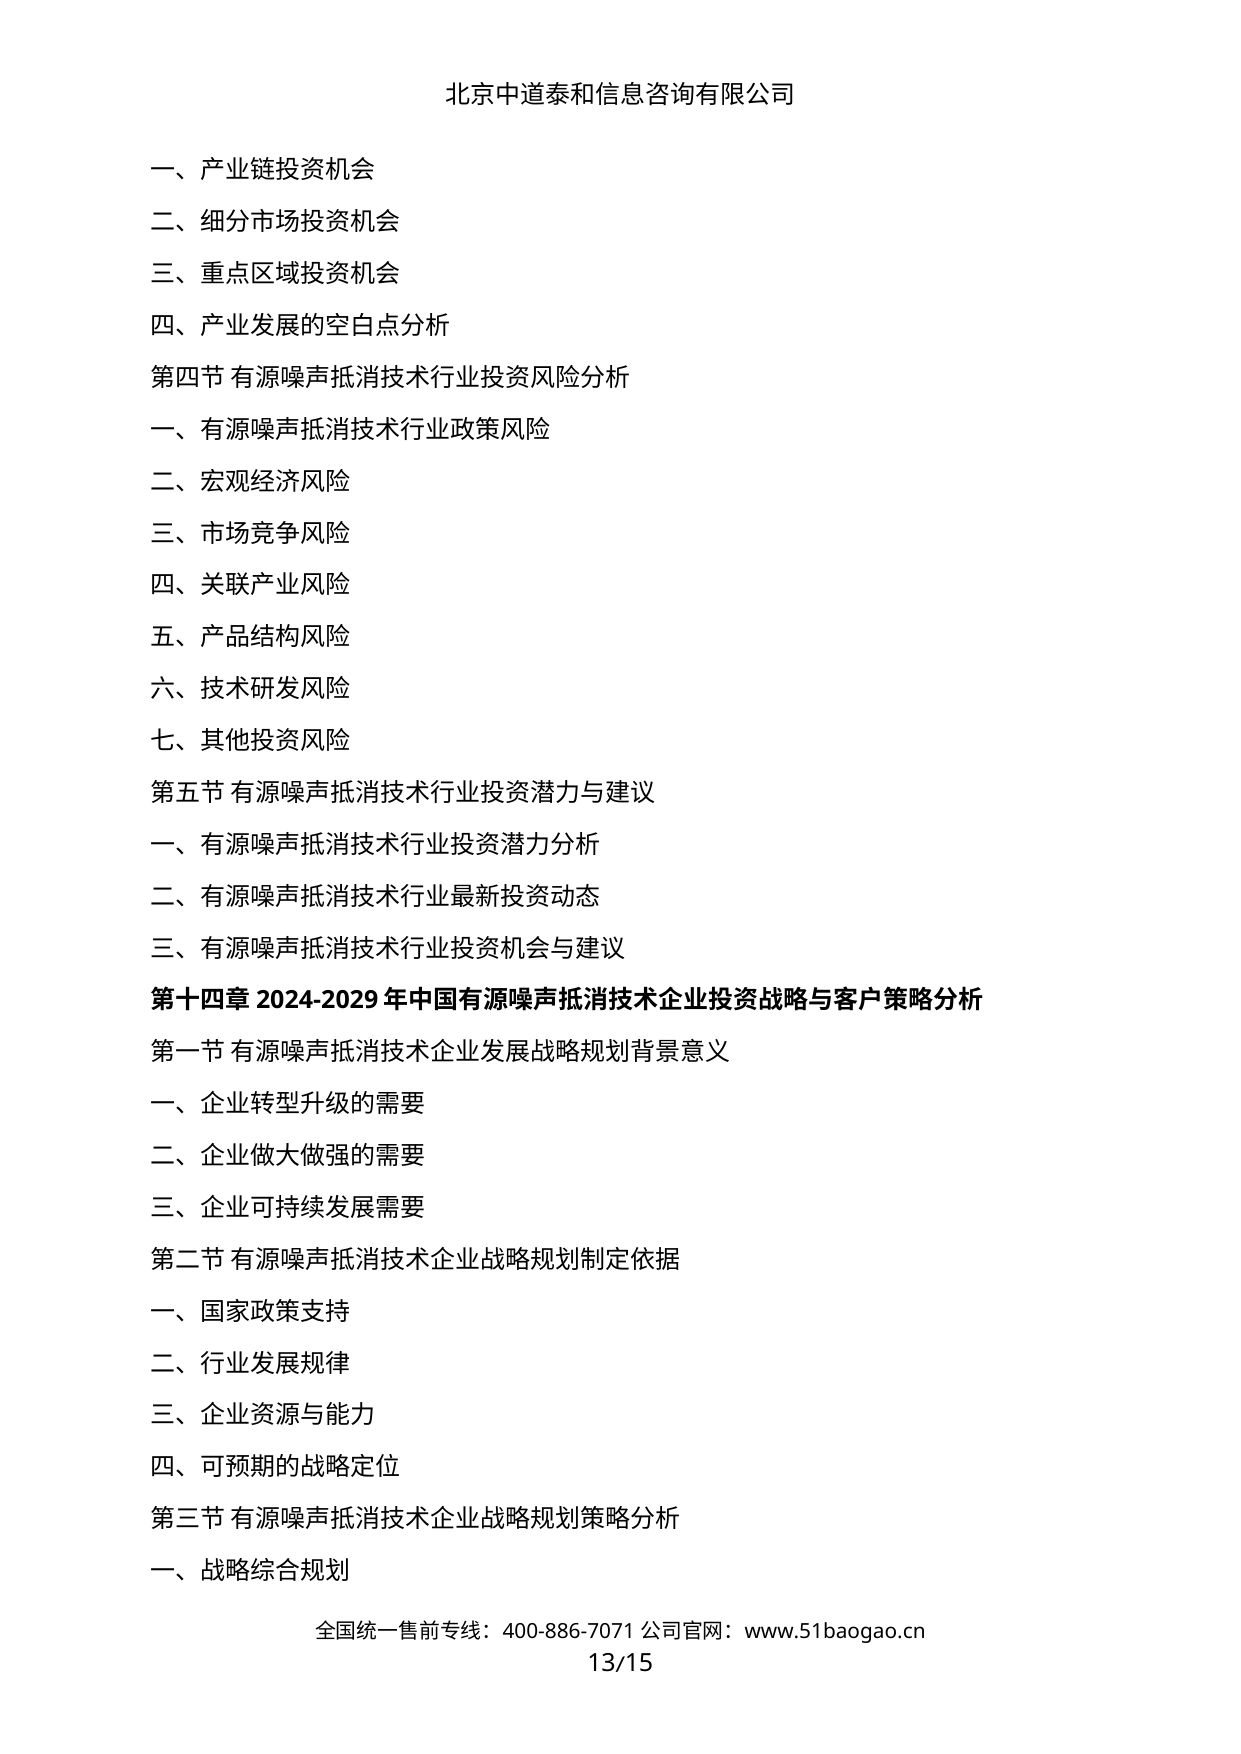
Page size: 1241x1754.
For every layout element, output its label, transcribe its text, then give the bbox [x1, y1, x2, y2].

text 第十四章 2024-2029年中国有源噪声抵消技术企业投资战略与客户策略分析 [150, 980, 1090, 1016]
text 二、宏观经济风险 [150, 461, 1090, 497]
text 四、可预期的战略定位 [150, 1447, 1090, 1483]
text 一、产业链投资机会 [150, 150, 1090, 186]
text 三、重点区域投资机会 [150, 254, 1090, 290]
text 三、市场竞争风险 [150, 513, 1090, 549]
text 三、企业资源与能力 [150, 1395, 1090, 1431]
text 一、国家政策支持 [150, 1291, 1090, 1327]
text 二、行业发展规律 [150, 1343, 1090, 1379]
text 一、有源噪声抵消技术行业投资潜力分析 [150, 824, 1090, 861]
text 七、其他投资风险 [150, 721, 1090, 757]
text 一、企业转型升级的需要 [150, 1084, 1090, 1120]
text 第四节 有源噪声抵消技术行业投资风险分析 [150, 357, 1090, 394]
text 一、有源噪声抵消技术行业政策风险 [150, 409, 1090, 446]
text 三、企业可持续发展需要 [150, 1187, 1090, 1224]
text 二、有源噪声抵消技术行业最新投资动态 [150, 876, 1090, 912]
text 二、企业做大做强的需要 [150, 1136, 1090, 1172]
text 第一节 有源噪声抵消技术企业发展战略规划背景意义 [150, 1032, 1090, 1068]
text 五、产品结构风险 [150, 617, 1090, 653]
text 六、技术研发风险 [150, 669, 1090, 705]
text 第五节 有源噪声抵消技术行业投资潜力与建议 [150, 772, 1090, 809]
text 第三节 有源噪声抵消技术企业战略规划策略分析 [150, 1499, 1090, 1535]
text 四、关联产业风险 [150, 565, 1090, 601]
text 四、产业发展的空白点分析 [150, 306, 1090, 342]
text 第二节 有源噪声抵消技术企业战略规划制定依据 [150, 1239, 1090, 1276]
text 二、细分市场投资机会 [150, 202, 1090, 238]
text 三、有源噪声抵消技术行业投资机会与建议 [150, 928, 1090, 964]
text 一、战略综合规划 [150, 1551, 1090, 1587]
